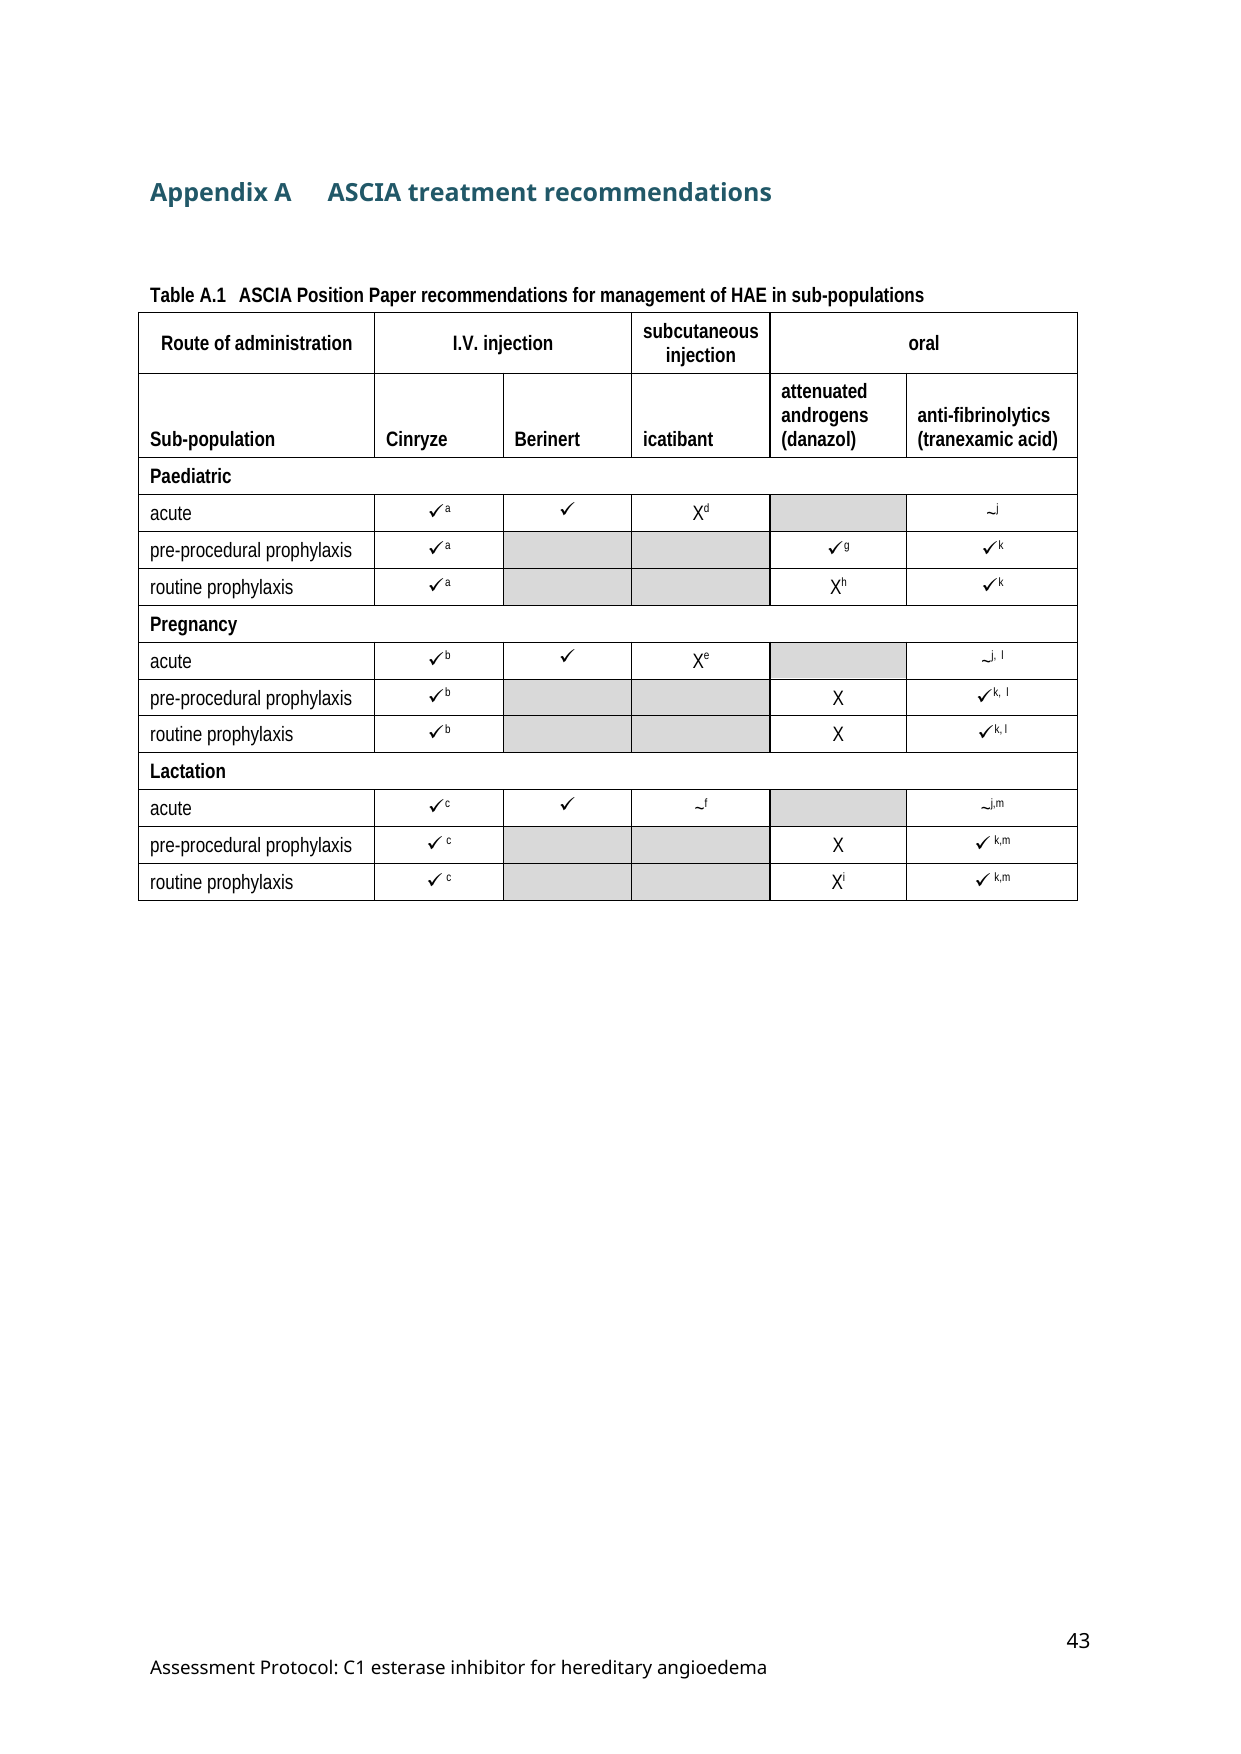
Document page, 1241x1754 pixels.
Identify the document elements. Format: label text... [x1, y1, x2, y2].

table_cell [632, 827, 769, 863]
table_cell b [375, 716, 503, 752]
table_cell Paediatric [139, 458, 1077, 494]
table_cell Pregnancy [139, 606, 1077, 642]
table_cell [632, 864, 769, 900]
table_cell c [375, 827, 503, 863]
table_cell [504, 716, 631, 752]
table_cell k, l [907, 716, 1077, 752]
table_cell pre-procedural prophylaxis [139, 680, 374, 715]
table_cell Lactation [139, 753, 1077, 789]
table_header subcutaneous injection [632, 313, 769, 372]
table_cell a [375, 495, 503, 531]
table_cell [504, 495, 631, 531]
table_cell routine prophylaxis [139, 569, 374, 605]
table_cell b [375, 643, 503, 678]
table_cell k,m [907, 864, 1077, 900]
text Table A.1 ASCIA Position Paper recommendations for management of HAE in sub-populations [150, 283, 1090, 307]
table_cell Sub-population [139, 374, 374, 457]
table_cell icatibant [632, 374, 769, 457]
subtitle ASCIA treatment recommendations [150, 175, 1090, 209]
table_cell [632, 716, 769, 752]
table_cell b [375, 680, 503, 715]
table_cell [504, 864, 631, 900]
table_cell k [907, 569, 1077, 605]
table_cell [504, 643, 631, 678]
table_cell g [771, 532, 906, 568]
table_cell Xi [771, 864, 906, 900]
table_cell [632, 532, 769, 568]
table_header oral [771, 313, 1077, 372]
table_cell anti-fibrinolytics (tranexamic acid) [907, 374, 1077, 457]
table_cell [632, 680, 769, 715]
table_header Route of administration [139, 313, 374, 372]
table_cell pre-procedural prophylaxis [139, 532, 374, 568]
table_cell Хd [632, 495, 769, 531]
table_cell attenuated androgens (danazol) [771, 374, 906, 457]
table_cell k,m [907, 827, 1077, 863]
table_cell pre-procedural prophylaxis [139, 827, 374, 863]
table_header I.V. injection [375, 313, 631, 372]
table_cell [771, 495, 906, 531]
table_cell [771, 643, 906, 678]
table_cell c [375, 790, 503, 826]
table_cell routine prophylaxis [139, 716, 374, 752]
table_cell Xh [771, 569, 906, 605]
table_cell k, l [907, 680, 1077, 715]
table_cell acute [139, 790, 374, 826]
table_cell [632, 569, 769, 605]
table_cell ~j, l [907, 643, 1077, 678]
table_cell Xe [632, 643, 769, 678]
table_cell X [771, 716, 906, 752]
table_cell routine prophylaxis [139, 864, 374, 900]
table_cell ~j [907, 495, 1077, 531]
table_cell ~j,m [907, 790, 1077, 826]
table_cell [504, 532, 631, 568]
table_cell acute [139, 643, 374, 678]
table_cell [504, 790, 631, 826]
table_cell X [771, 680, 906, 715]
table_cell X [771, 827, 906, 863]
table_cell [771, 790, 906, 826]
table_cell Berinert [504, 374, 631, 457]
table_cell ~f [632, 790, 769, 826]
table_cell a [375, 569, 503, 605]
table_cell [504, 827, 631, 863]
table_cell Cinryze [375, 374, 503, 457]
table_cell c [375, 864, 503, 900]
table_cell [504, 569, 631, 605]
table_cell a [375, 532, 503, 568]
table_cell acute [139, 495, 374, 531]
table_cell k [907, 532, 1077, 568]
table_cell [504, 680, 631, 715]
